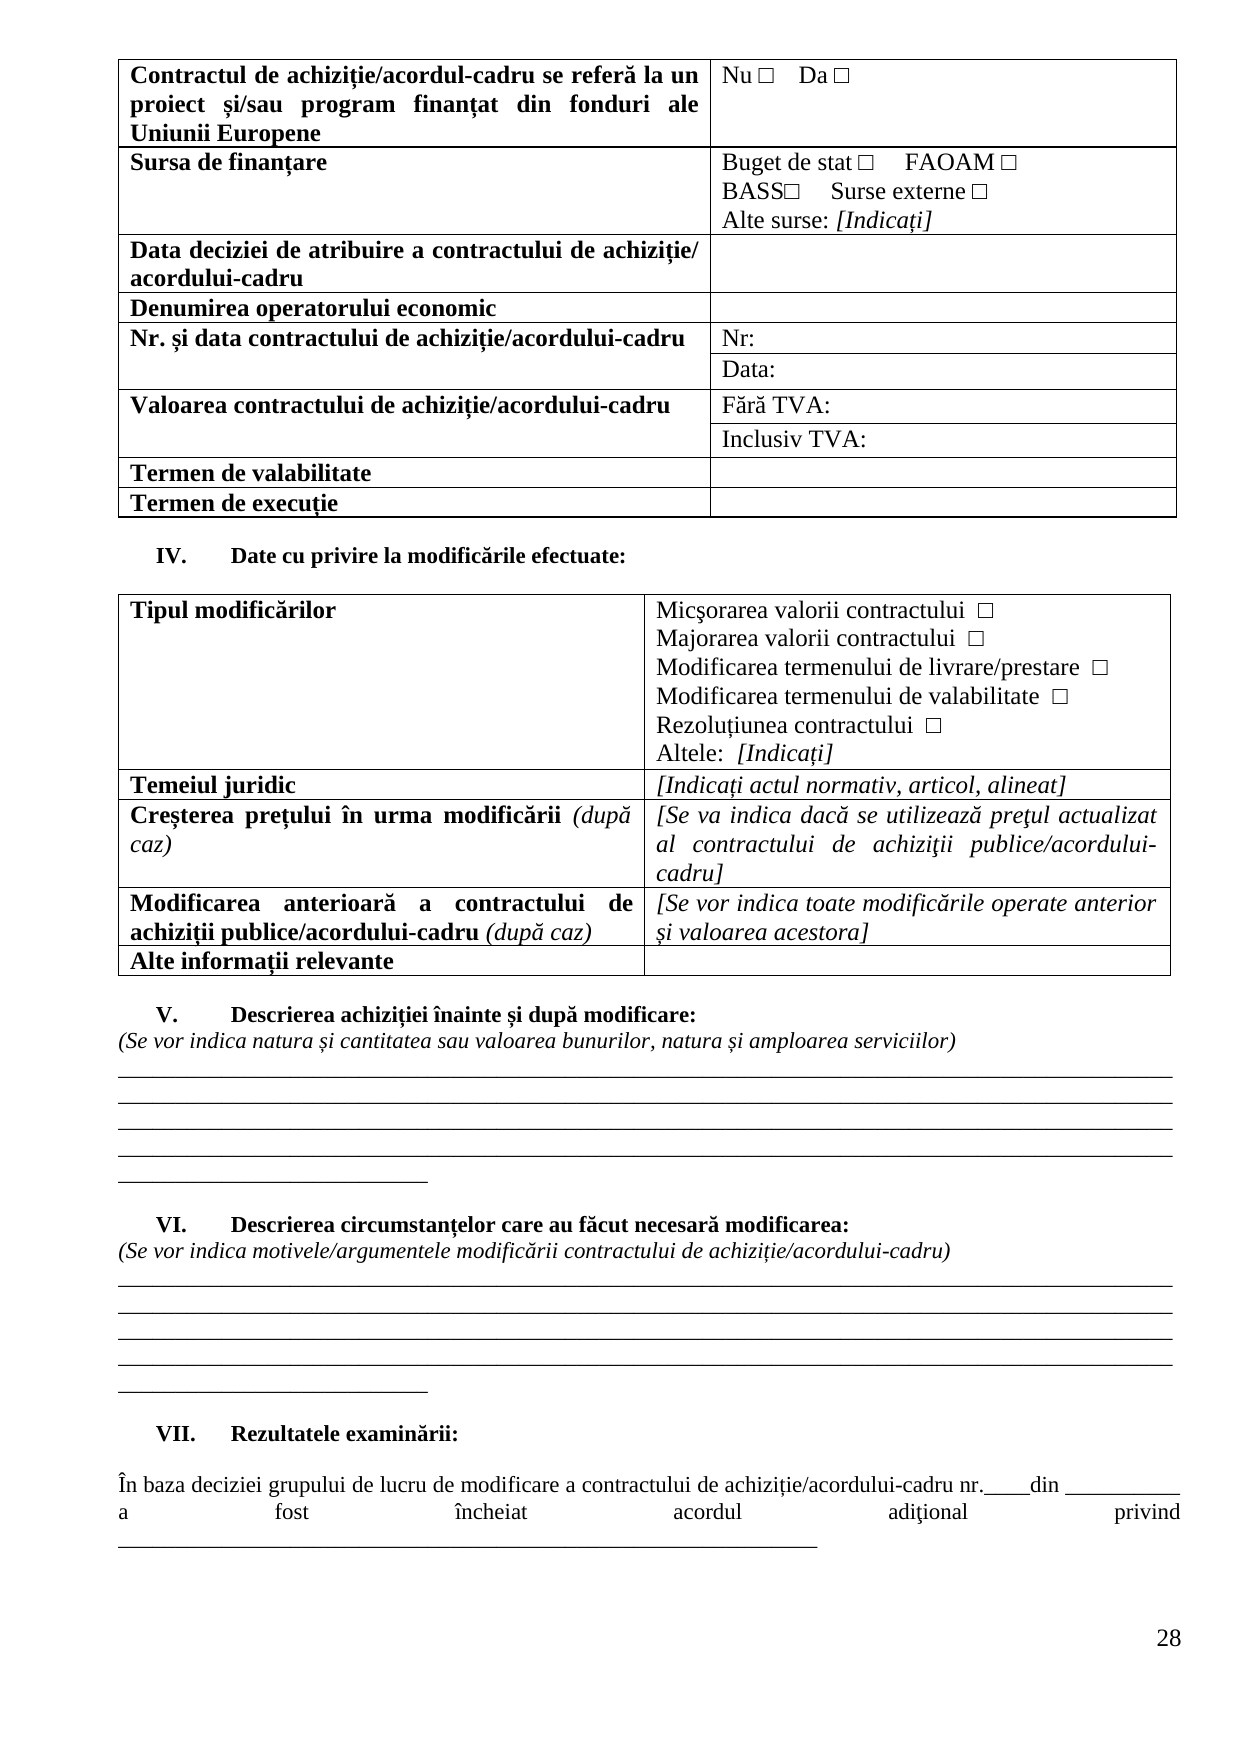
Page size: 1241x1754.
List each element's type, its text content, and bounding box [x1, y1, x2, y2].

text ___________________________________________________________________________________________________________________________________________________________________________________________________________________________________________________________________________________________________________________________________________________________________________________________________________ [118, 1263, 1181, 1395]
table_cell [Indicați actul normativ, articol, alineat] [645, 770, 1170, 799]
list Date cu privire la modificările efectuate: [156, 542, 1181, 569]
table_cell Valoarea contractului de achiziție/acordului-cadru [119, 390, 710, 457]
list Descrierea achiziției înainte și după modificare: [156, 1001, 1181, 1027]
table_cell [711, 293, 1176, 322]
table_header Micşorarea valorii contractului □ Majorarea valorii contractului □ Modificarea termenului de livrare/prestare □ Modificarea termenului de valabilitate □ Rezoluțiunea contractului □ Altele: [Indicați] [645, 595, 1170, 769]
table_cell Fără TVA: [711, 390, 1176, 423]
table_cell Nr: [711, 323, 1176, 353]
table_cell Denumirea operatorului economic [119, 293, 710, 322]
table_cell Data: [711, 354, 1176, 389]
table_cell [711, 488, 1176, 516]
text ___________________________________________________________________________________________________________________________________________________________________________________________________________________________________________________________________________________________________________________________________________________________________________________________________________ [118, 1054, 1181, 1186]
list Descrierea circumstanțelor care au făcut necesară modificarea: [156, 1211, 1181, 1237]
list Rezultatele examinării: [156, 1420, 1181, 1446]
table_cell Creșterea prețului în urma modificării (după caz) [119, 800, 644, 887]
table_cell Termen de execuție [119, 488, 710, 516]
table_cell [711, 458, 1176, 487]
table_cell Sursa de finanțare [119, 148, 710, 234]
table_cell Buget de stat □ FAOAM □ BASS□ Surse externe □ Alte surse: [Indicați] [711, 148, 1176, 234]
table_cell Modificarea anterioară a contractului de achiziții publice/acordului-cadru (după caz) [119, 888, 644, 945]
table_cell Temeiul juridic [119, 770, 644, 799]
table_cell [645, 946, 1170, 975]
table_cell Inclusiv TVA: [711, 424, 1176, 457]
table_cell Data deciziei de atribuire a contractului de achiziție/ acordului-cadru [119, 235, 710, 292]
table_cell Contractul de achiziție/acordul-cadru se referă la un proiect și/sau program finanțat din fonduri ale Uniunii Europene [119, 60, 710, 146]
text În baza deciziei grupului de lucru de modificare a contractului de achiziție/acordului-cadru nr.____din __________ a fost încheiat acordul adiţional privind _____________________________________________________________ [118, 1471, 1181, 1551]
text (Se vor indica natura și cantitatea sau valoarea bunurilor, natura și amploarea serviciilor) [118, 1027, 1181, 1054]
table_cell [Se vor indica toate modificările operate anterior și valoarea acestora] [645, 888, 1170, 945]
table_cell Nr. și data contractului de achiziție/acordului-cadru [119, 323, 710, 389]
table_cell [711, 235, 1176, 292]
table_cell Termen de valabilitate [119, 458, 710, 487]
table_cell Nu □ Da □ [711, 60, 1176, 146]
table_cell Alte informații relevante [119, 946, 644, 975]
table_cell [Se va indica dacă se utilizează preţul actualizat al contractului de achiziţii publice/acordului-cadru] [645, 800, 1170, 887]
text (Se vor indica motivele/argumentele modificării contractului de achiziție/acordului-cadru) [118, 1237, 1181, 1263]
table_header Tipul modificărilor [119, 595, 644, 769]
